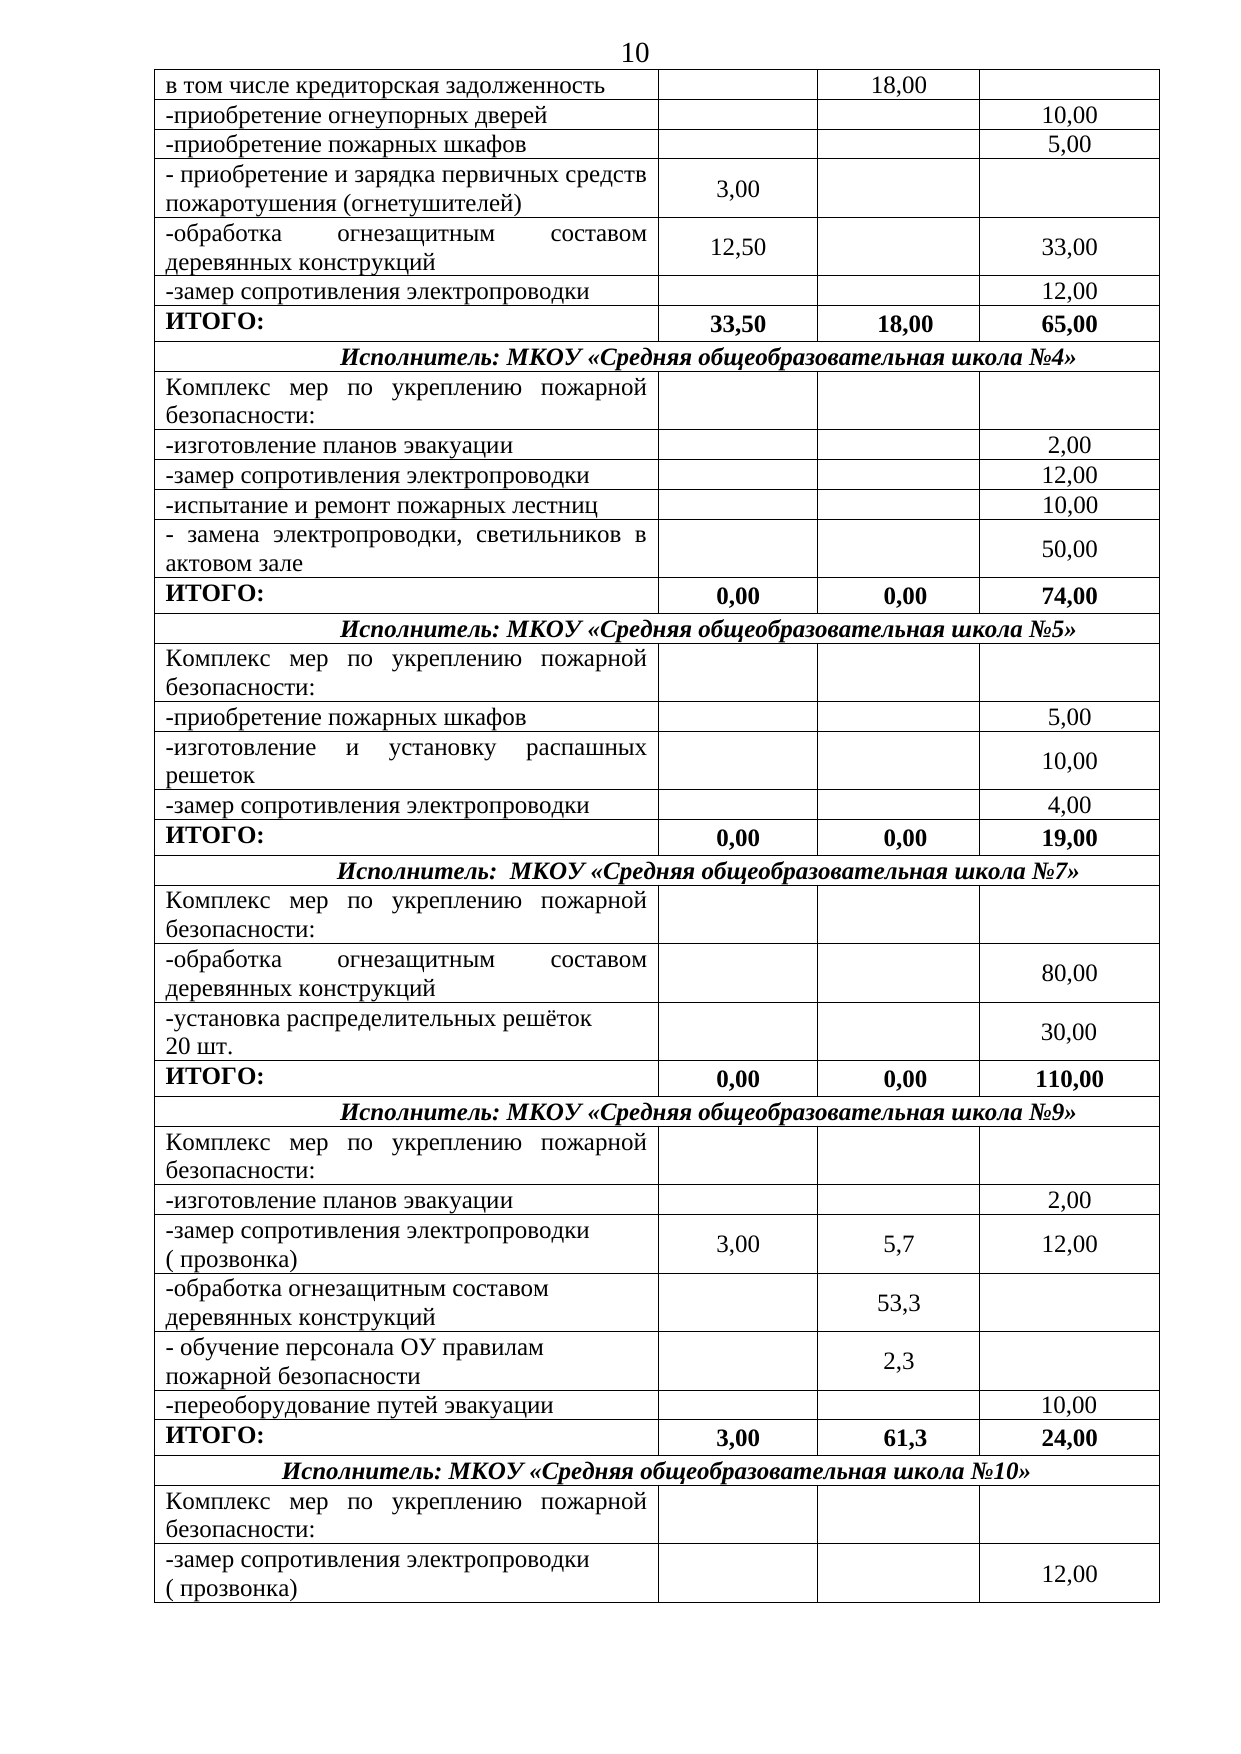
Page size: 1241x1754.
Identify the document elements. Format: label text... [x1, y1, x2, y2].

table_cell -приобретение пожарных шкафов [155, 702, 658, 731]
table_cell Исполнитель: МКОУ «Средняя общеобразовательная школа №7» [155, 856, 1159, 884]
table_cell [659, 100, 817, 128]
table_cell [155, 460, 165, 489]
table_cell [818, 644, 979, 701]
table_cell 2,00 [980, 430, 1159, 459]
table_cell Комплекс мер по укреплению пожарной безопасности: [155, 1127, 658, 1184]
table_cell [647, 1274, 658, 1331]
table_cell [659, 644, 817, 701]
table_cell 80,00 [980, 944, 1159, 1002]
table_cell Комплекс мер по укреплению пожарной безопасности: [155, 886, 658, 943]
table_cell [659, 520, 817, 577]
table_cell [659, 732, 817, 789]
table_cell [818, 372, 979, 429]
table_cell Исполнитель: МКОУ «Средняя общеобразовательная школа №10» [155, 1456, 1159, 1485]
table_cell [818, 732, 979, 789]
table_cell [818, 1127, 979, 1184]
table_cell -изготовление и установку распашных решеток [155, 732, 658, 789]
table_cell ИТОГО: [155, 1061, 658, 1096]
table_cell -приобретение пожарных шкафов [155, 130, 658, 158]
table_cell 33,00 [980, 218, 1159, 275]
table_cell [659, 70, 817, 99]
table_cell 53,3 [818, 1274, 979, 1331]
table_cell 110,00 [980, 1061, 1159, 1096]
table_cell ИТОГО: [155, 578, 658, 613]
table_cell [818, 1544, 979, 1602]
table_cell 0,00 [818, 1061, 979, 1096]
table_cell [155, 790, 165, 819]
table_cell 12,00 [980, 1215, 1159, 1272]
table_cell [818, 886, 979, 943]
table_cell [818, 130, 979, 158]
table_cell [818, 159, 979, 217]
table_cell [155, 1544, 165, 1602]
table_cell 10,00 [980, 1391, 1159, 1419]
table_cell 50,00 [980, 520, 1159, 577]
table_cell -установка распределительных решёток 20 шт. [155, 1003, 658, 1060]
table_cell 5,7 [818, 1215, 979, 1272]
table_cell ИТОГО: [155, 306, 658, 341]
table_cell [659, 1332, 817, 1389]
table_cell [818, 702, 979, 731]
table_cell 12,50 [659, 218, 817, 275]
table_cell [818, 1185, 979, 1214]
table_cell [818, 218, 979, 275]
table_cell Исполнитель: МКОУ «Средняя общеобразовательная школа №5» [155, 614, 1159, 642]
table_cell [980, 886, 1159, 943]
table_cell 5,00 [980, 702, 1159, 731]
table_cell 3,00 [659, 1420, 817, 1455]
table_cell -испытание и ремонт пожарных лестниц [155, 490, 658, 518]
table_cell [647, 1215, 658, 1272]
table_cell [659, 1003, 817, 1060]
table_cell [818, 790, 979, 819]
table_cell [659, 1274, 817, 1331]
table_cell 3,00 [659, 159, 817, 217]
table_cell 0,00 [818, 820, 979, 855]
table_cell [980, 1486, 1159, 1543]
table_cell 12,00 [980, 460, 1159, 489]
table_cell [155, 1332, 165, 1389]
table_cell [980, 1332, 1159, 1389]
table_cell Комплекс мер по укреплению пожарной безопасности: [155, 644, 658, 701]
table_cell [980, 70, 1159, 99]
table_cell [659, 790, 817, 819]
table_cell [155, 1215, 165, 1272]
table_cell 19,00 [980, 820, 1159, 855]
table_cell 18,00 [818, 70, 979, 99]
table_cell - замена электропроводки, светильников в актовом зале [155, 520, 658, 577]
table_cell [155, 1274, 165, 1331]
table_cell [659, 130, 817, 158]
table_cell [155, 1486, 658, 1543]
table_cell [659, 944, 817, 1002]
table_cell 3,00 [659, 1215, 817, 1272]
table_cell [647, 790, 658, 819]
table_cell [818, 520, 979, 577]
table_cell 0,00 [659, 1061, 817, 1096]
table_cell 12,00 [980, 1544, 1159, 1602]
table_cell Комплекс мер по укреплению пожарной безопасности: [155, 372, 658, 429]
table_cell 5,00 [980, 130, 1159, 158]
table_cell [659, 886, 817, 943]
table_cell [818, 944, 979, 1002]
table_cell [659, 372, 817, 429]
table_cell [659, 1486, 817, 1543]
table_cell 2,00 [980, 1185, 1159, 1214]
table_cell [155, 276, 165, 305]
table_cell Исполнитель: МКОУ «Средняя общеобразовательная школа №9» [155, 1097, 1159, 1126]
table_cell 2,3 [818, 1332, 979, 1389]
table_cell [980, 159, 1159, 217]
table_cell [659, 1185, 817, 1214]
table_cell 30,00 [980, 1003, 1159, 1060]
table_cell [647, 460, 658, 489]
table_cell [659, 1127, 817, 1184]
table_cell [980, 1127, 1159, 1184]
table_cell -обработка огнезащитным составом деревянных конструкций [155, 944, 658, 1002]
table_cell 33,50 [659, 306, 817, 341]
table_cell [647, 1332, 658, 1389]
table_cell 74,00 [980, 578, 1159, 613]
table_cell [818, 276, 979, 305]
table_cell [818, 100, 979, 128]
table_cell - приобретение и зарядка первичных средств пожаротушения (огнетушителей) [155, 159, 658, 217]
table_cell [659, 430, 817, 459]
table_cell [980, 1274, 1159, 1331]
table_cell [818, 430, 979, 459]
table_cell [818, 1486, 979, 1543]
table_cell в том числе кредиторская задолженность [155, 70, 658, 99]
table_cell Исполнитель: МКОУ «Средняя общеобразовательная школа №4» [155, 342, 1159, 371]
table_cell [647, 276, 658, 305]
table_cell 10,00 [980, 490, 1159, 518]
table_cell [659, 1391, 817, 1419]
table_cell 10,00 [980, 732, 1159, 789]
table_cell -переоборудование путей эвакуации [155, 1391, 658, 1419]
table_cell [980, 644, 1159, 701]
table_cell [659, 1544, 817, 1602]
table_cell -изготовление планов эвакуации [155, 1185, 658, 1214]
table_cell 12,00 [980, 276, 1159, 305]
table_cell 4,00 [980, 790, 1159, 819]
table_cell 61,3 [818, 1420, 979, 1455]
table_cell 0,00 [818, 578, 979, 613]
table_cell 0,00 [659, 578, 817, 613]
table_cell [659, 460, 817, 489]
table_cell [818, 1391, 979, 1419]
table_cell [659, 276, 817, 305]
table_cell 10,00 [980, 100, 1159, 128]
table_cell ИТОГО: [155, 1420, 658, 1455]
table_cell 24,00 [980, 1420, 1159, 1455]
table_cell [818, 1003, 979, 1060]
table_cell ИТОГО: [155, 820, 658, 855]
table_cell [659, 702, 817, 731]
table_cell -изготовление планов эвакуации [155, 430, 658, 459]
table_cell [980, 372, 1159, 429]
table_cell -приобретение огнеупорных дверей [155, 100, 658, 128]
table_cell [818, 460, 979, 489]
table_cell -обработка огнезащитным составом деревянных конструкций [155, 218, 658, 275]
table_cell [659, 490, 817, 518]
table_cell 18,00 [818, 306, 979, 341]
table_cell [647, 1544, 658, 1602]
table_cell [818, 490, 979, 518]
table_cell 0,00 [659, 820, 817, 855]
table_cell 65,00 [980, 306, 1159, 341]
